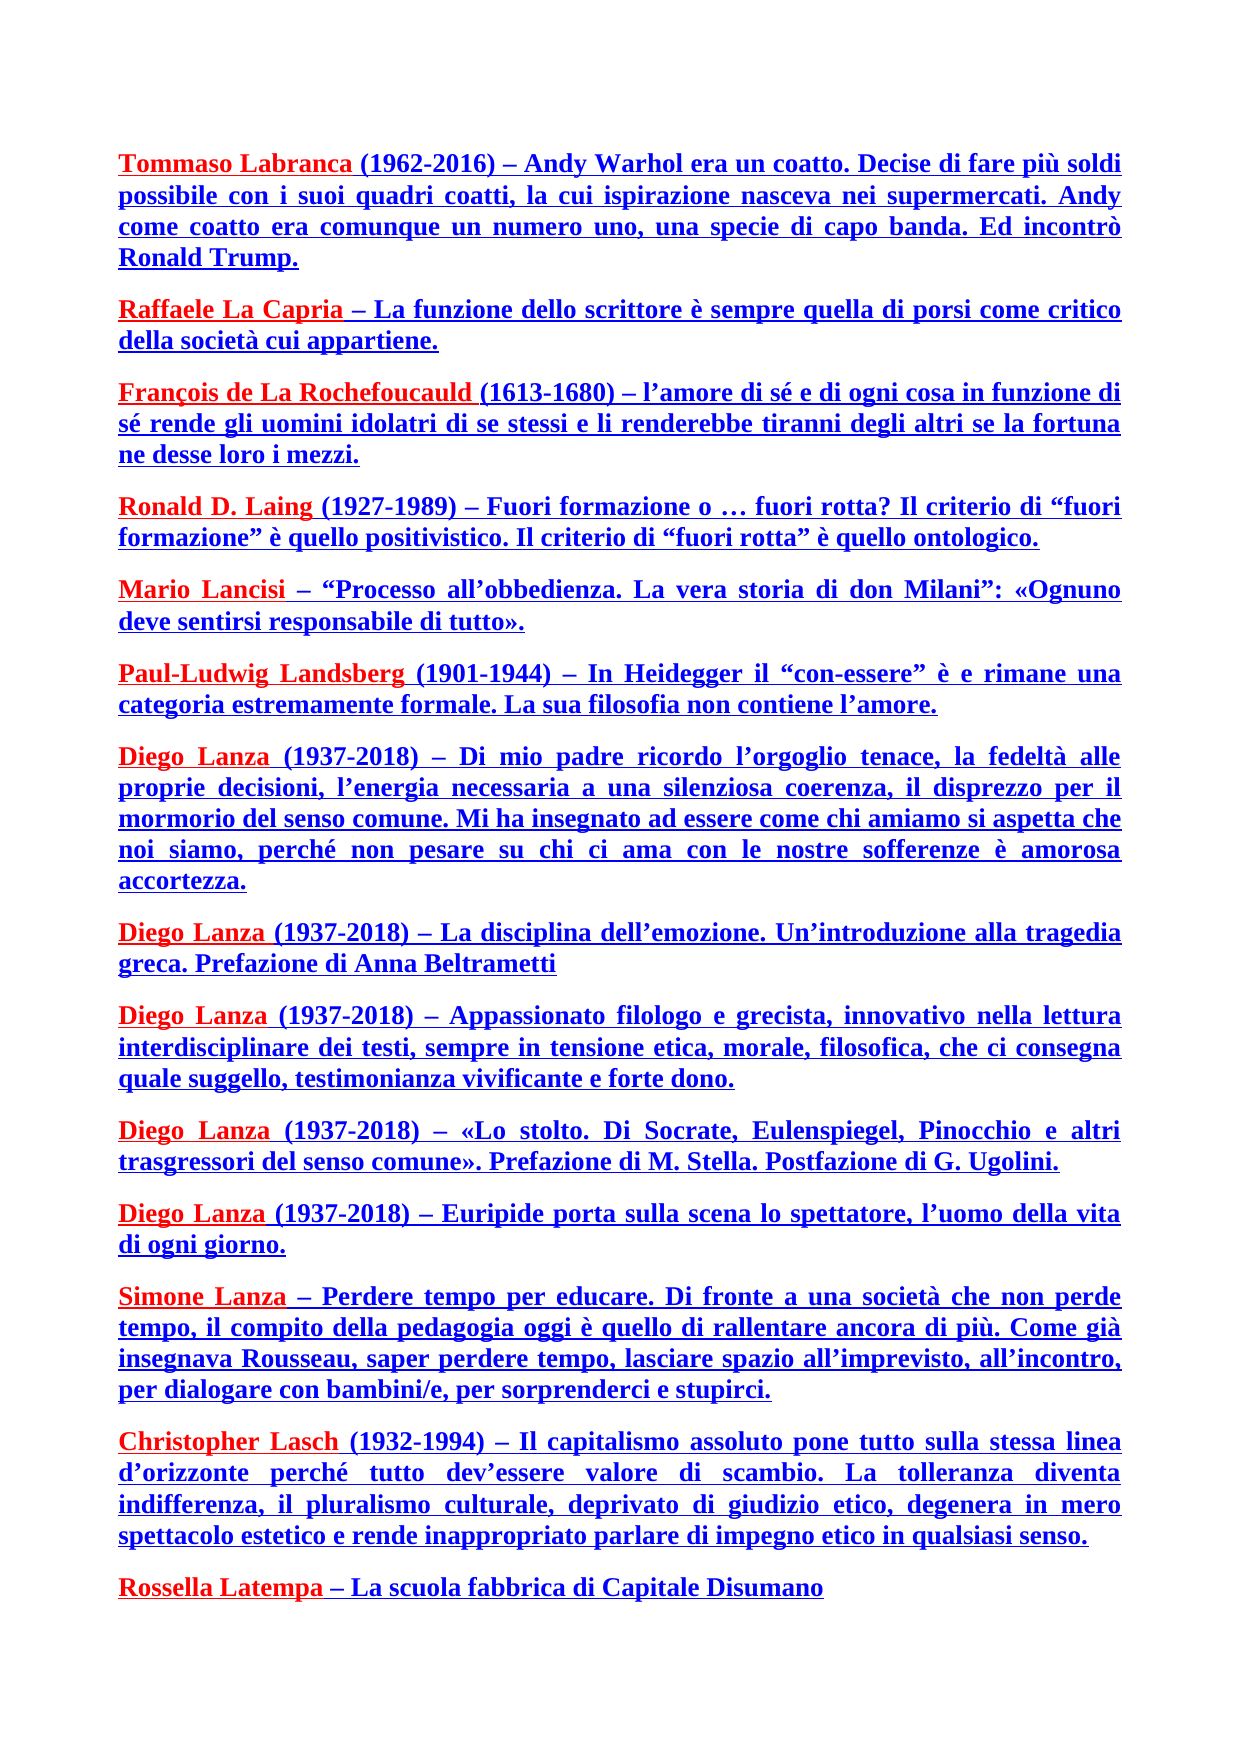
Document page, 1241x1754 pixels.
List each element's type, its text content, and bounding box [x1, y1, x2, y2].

subtitle Christopher Lasch (1932-1994) – Il capitalismo assoluto pone tutto sulla stessa linea d’orizzonte perché tutto dev’essere valore di scambio. La tolleranza diventa indifferenza, il pluralismo culturale, deprivato di giudizio etico, degenera in mero spettacolo estetico e rende inappropriato parlare di impegno etico in qualsiasi senso. [118, 1425, 1122, 1453]
subtitle Diego Lanza (1937-2018) – La disciplina dell’emozione. Un’introduzione alla tragedia greca. Prefazione di Anna Beltrametti [118, 916, 1122, 943]
text Ronald D. Laing (1927-1989) – Fuori formazione o … fuori rotta? Il criterio di “fuori formazione” è quello positivistico. Il criterio di “fuori rotta” è quello ontologico. [118, 519, 1122, 553]
text Raffaele La Capria – La funzione dello scrittore è sempre quella di porsi come critico della società cui appartiene. [118, 322, 1122, 355]
subtitle Paul-Ludwig Landsberg (1901-1944) – In Heidegger il “con-essere” è e rimane una categoria estremamente formale. La sua filosofia non contiene l’amore. [118, 685, 1122, 719]
subtitle Diego Lanza (1937-2018) – Appassionato filologo e grecista, innovativo nella lettura interdisciplinare dei testi, sempre in tensione etica, morale, filosofica, che ci consegna quale suggello, testimonianza vivificante e forte dono. [118, 999, 1122, 1027]
subtitle Diego Lanza (1937-2018) – Appassionato filologo e grecista, innovativo nella lettura interdisciplinare dei testi, sempre in tensione etica, morale, filosofica, che ci consegna quale suggello, testimonianza vivificante e forte dono. [118, 1028, 1122, 1058]
subtitle Diego Lanza (1937-2018) – Euripide porta sulla scena lo spettatore, l’uomo della vita di ogni giorno. [118, 1197, 1122, 1259]
text Diego Lanza (1937-2018) – «Lo stolto. Di Socrate, Eulenspiegel, Pinocchio e altri trasgressori del senso comune». Prefazione di M. Stella. Postfazione di G. Ugolini. [118, 1114, 1122, 1176]
text Diego Lanza (1937-2018) – Di mio padre ricordo l’orgoglio tenace, la fedeltà alle proprie decisioni, l’energia necessaria a una silenziosa coerenza, il disprezzo per il mormorio del senso comune. Mi ha insegnato ad essere come chi amiamo si aspetta che noi siamo, perché non pesare su chi ci ama con le nostre sofferenze è amorosa accortezza. [118, 799, 1122, 829]
subtitle Simone Lanza – Perdere tempo per educare. Di fronte a una società che non perde tempo, il compito della pedagogia oggi è quello di rallentare ancora di più. Come già insegnava Rousseau, saper perdere tempo, lasciare spazio all’imprevisto, all’incontro, per dialogare con bambini/e, per sorprenderci e stupirci. [118, 1340, 1122, 1369]
subtitle Rossella Latempa – La scuola fabbrica di Capitale Disumano [118, 1571, 1122, 1602]
subtitle Simone Lanza – Perdere tempo per educare. Di fronte a una società che non perde tempo, il compito della pedagogia oggi è quello di rallentare ancora di più. Come già insegnava Rousseau, saper perdere tempo, lasciare spazio all’imprevisto, all’incontro, per dialogare con bambini/e, per sorprenderci e stupirci. [118, 1280, 1122, 1307]
subtitle Tommaso Labranca (1962-2016) – Andy Warhol era un coatto. Decise di fare più soldi possibile con i suoi quadri coatti, la cui ispirazione nasceva nei supermercati. Andy come coatto era comunque un numero uno, una specie di capo banda. Ed incontrò Ronald Trump. [118, 148, 1122, 175]
text Diego Lanza (1937-2018) – Di mio padre ricordo l’orgoglio tenace, la fedeltà alle proprie decisioni, l’energia necessaria a una silenziosa coerenza, il disprezzo per il mormorio del senso comune. Mi ha insegnato ad essere come chi amiamo si aspetta che noi siamo, perché non pesare su chi ci ama con le nostre sofferenze è amorosa accortezza. [118, 862, 1122, 896]
subtitle Simone Lanza – Perdere tempo per educare. Di fronte a una società che non perde tempo, il compito della pedagogia oggi è quello di rallentare ancora di più. Come già insegnava Rousseau, saper perdere tempo, lasciare spazio all’imprevisto, all’incontro, per dialogare con bambini/e, per sorprenderci e stupirci. [118, 1371, 1122, 1404]
subtitle Christopher Lasch (1932-1994) – Il capitalismo assoluto pone tutto sulla stessa linea d’orizzonte perché tutto dev’essere valore di scambio. La tolleranza diventa indifferenza, il pluralismo culturale, deprivato di giudizio etico, degenera in mero spettacolo estetico e rende inappropriato parlare di impegno etico in qualsiasi senso. [118, 1454, 1122, 1515]
subtitle Diego Lanza (1937-2018) – La disciplina dell’emozione. Un’introduzione alla tragedia greca. Prefazione di Anna Beltrametti [118, 945, 1122, 979]
subtitle Tommaso Labranca (1962-2016) – Andy Warhol era un coatto. Decise di fare più soldi possibile con i suoi quadri coatti, la cui ispirazione nasceva nei supermercati. Andy come coatto era comunque un numero uno, una specie di capo banda. Ed incontrò Ronald Trump. [118, 176, 1122, 206]
text Mario Lancisi – “Processo all’obbedienza. La vera storia di don Milani”: «Ognuno deve sentirsi responsabile di tutto». [118, 573, 1122, 601]
subtitle Diego Lanza (1937-2018) – Appassionato filologo e grecista, innovativo nella lettura interdisciplinare dei testi, sempre in tensione etica, morale, filosofica, che ci consegna quale suggello, testimonianza vivificante e forte dono. [118, 1059, 1122, 1093]
subtitle François de La Rochefoucauld (1613-1680) – l’amore di sé e di ogni cosa in funzione di sé rende gli uomini idolatri di se stessi e li renderebbe tiranni degli altri se la fortuna ne desse loro i mezzi. [118, 376, 1122, 469]
text Mario Lancisi – “Processo all’obbedienza. La vera storia di don Milani”: «Ognuno deve sentirsi responsabile di tutto». [118, 602, 1122, 636]
text Diego Lanza (1937-2018) – Di mio padre ricordo l’orgoglio tenace, la fedeltà alle proprie decisioni, l’energia necessaria a una silenziosa coerenza, il disprezzo per il mormorio del senso comune. Mi ha insegnato ad essere come chi amiamo si aspetta che noi siamo, perché non pesare su chi ci ama con le nostre sofferenze è amorosa accortezza. [118, 740, 1122, 798]
text Ronald D. Laing (1927-1989) – Fuori formazione o … fuori rotta? Il criterio di “fuori formazione” è quello positivistico. Il criterio di “fuori rotta” è quello ontologico. [118, 490, 1122, 518]
subtitle Simone Lanza – Perdere tempo per educare. Di fronte a una società che non perde tempo, il compito della pedagogia oggi è quello di rallentare ancora di più. Come già insegnava Rousseau, saper perdere tempo, lasciare spazio all’imprevisto, all’incontro, per dialogare con bambini/e, per sorprenderci e stupirci. [118, 1309, 1122, 1338]
subtitle Christopher Lasch (1932-1994) – Il capitalismo assoluto pone tutto sulla stessa linea d’orizzonte perché tutto dev’essere valore di scambio. La tolleranza diventa indifferenza, il pluralismo culturale, deprivato di giudizio etico, degenera in mero spettacolo estetico e rende inappropriato parlare di impegno etico in qualsiasi senso. [118, 1516, 1122, 1550]
text Raffaele La Capria – La funzione dello scrittore è sempre quella di porsi come critico della società cui appartiene. [118, 293, 1122, 320]
subtitle Tommaso Labranca (1962-2016) – Andy Warhol era un coatto. Decise di fare più soldi possibile con i suoi quadri coatti, la cui ispirazione nasceva nei supermercati. Andy come coatto era comunque un numero uno, una specie di capo banda. Ed incontrò Ronald Trump. [118, 207, 1122, 237]
subtitle Tommaso Labranca (1962-2016) – Andy Warhol era un coatto. Decise di fare più soldi possibile con i suoi quadri coatti, la cui ispirazione nasceva nei supermercati. Andy come coatto era comunque un numero uno, una specie di capo banda. Ed incontrò Ronald Trump. [118, 238, 1122, 272]
subtitle Paul-Ludwig Landsberg (1901-1944) – In Heidegger il “con-essere” è e rimane una categoria estremamente formale. La sua filosofia non contiene l’amore. [118, 657, 1122, 684]
text Diego Lanza (1937-2018) – Di mio padre ricordo l’orgoglio tenace, la fedeltà alle proprie decisioni, l’energia necessaria a una silenziosa coerenza, il disprezzo per il mormorio del senso comune. Mi ha insegnato ad essere come chi amiamo si aspetta che noi siamo, perché non pesare su chi ci ama con le nostre sofferenze è amorosa accortezza. [118, 831, 1122, 860]
